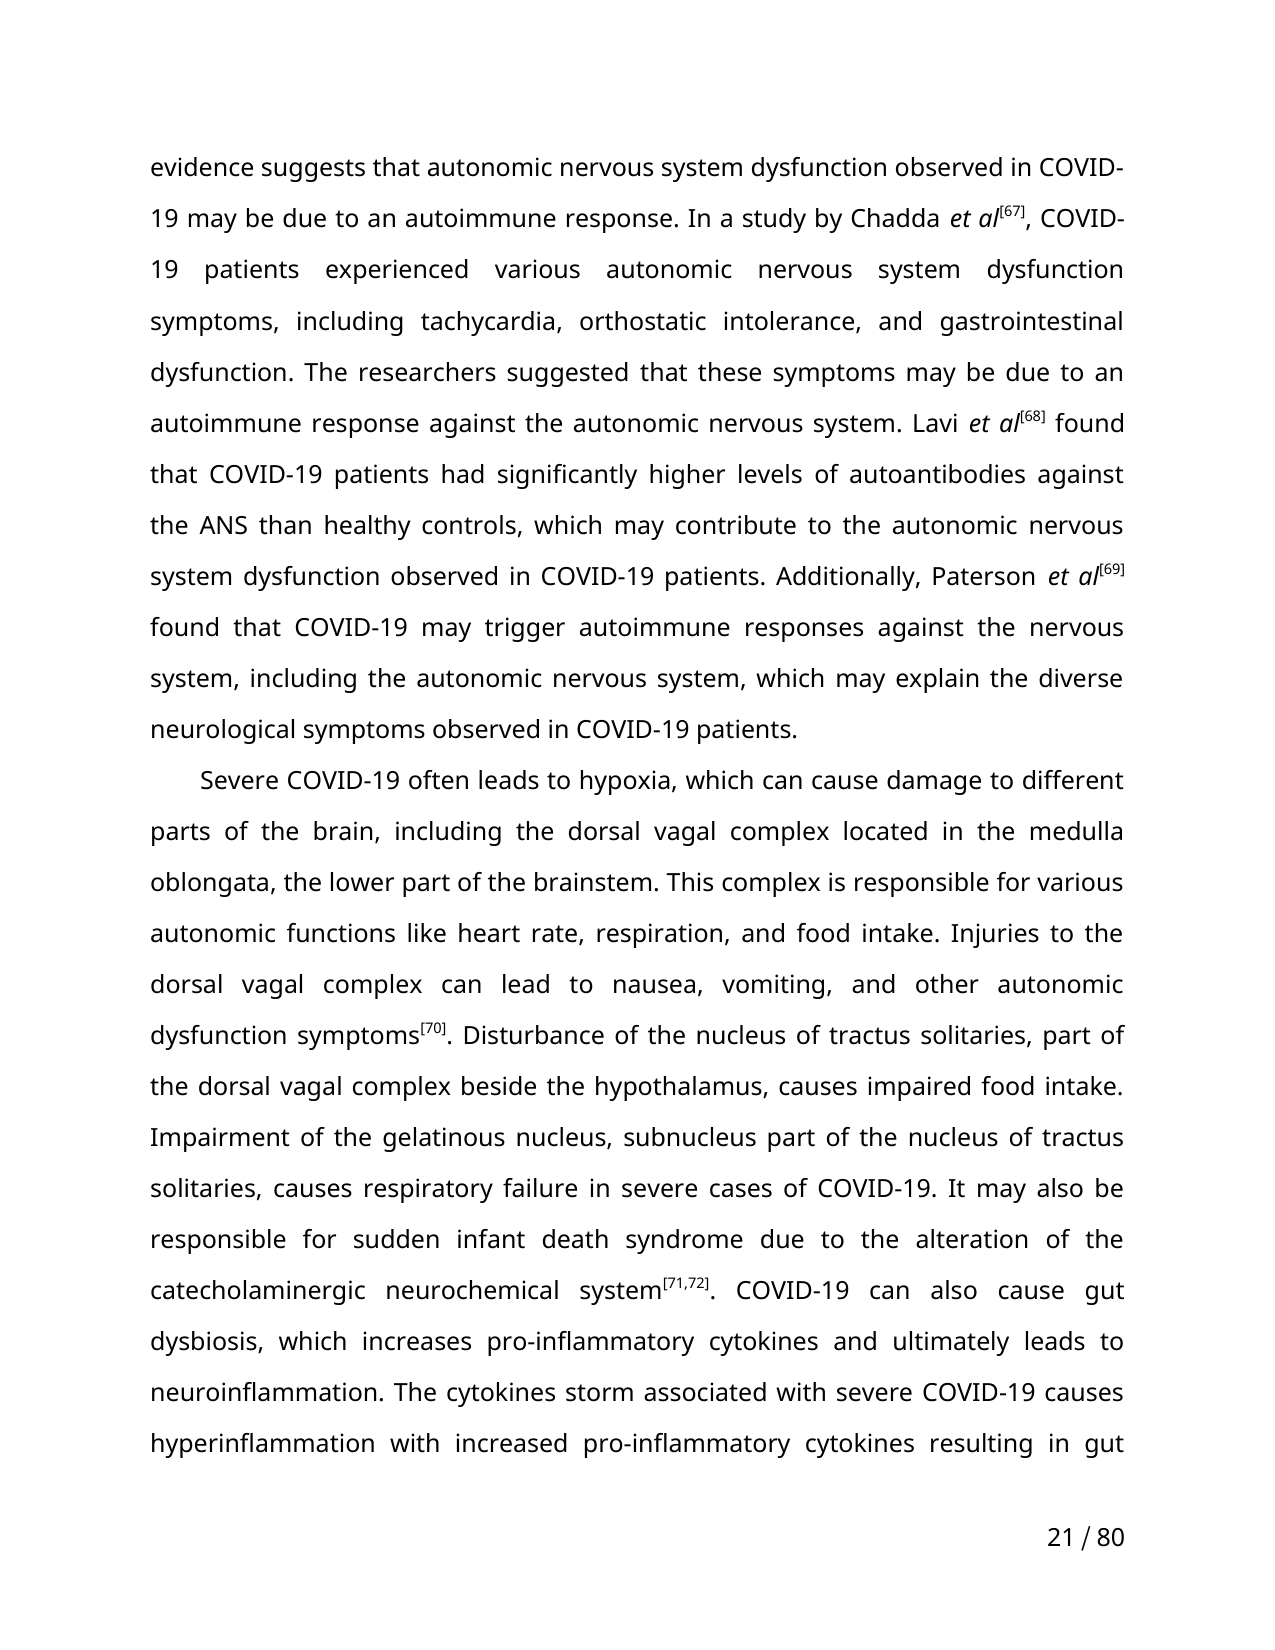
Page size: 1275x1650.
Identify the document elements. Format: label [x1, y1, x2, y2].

text [150, 762, 1125, 1460]
text [150, 150, 1125, 746]
